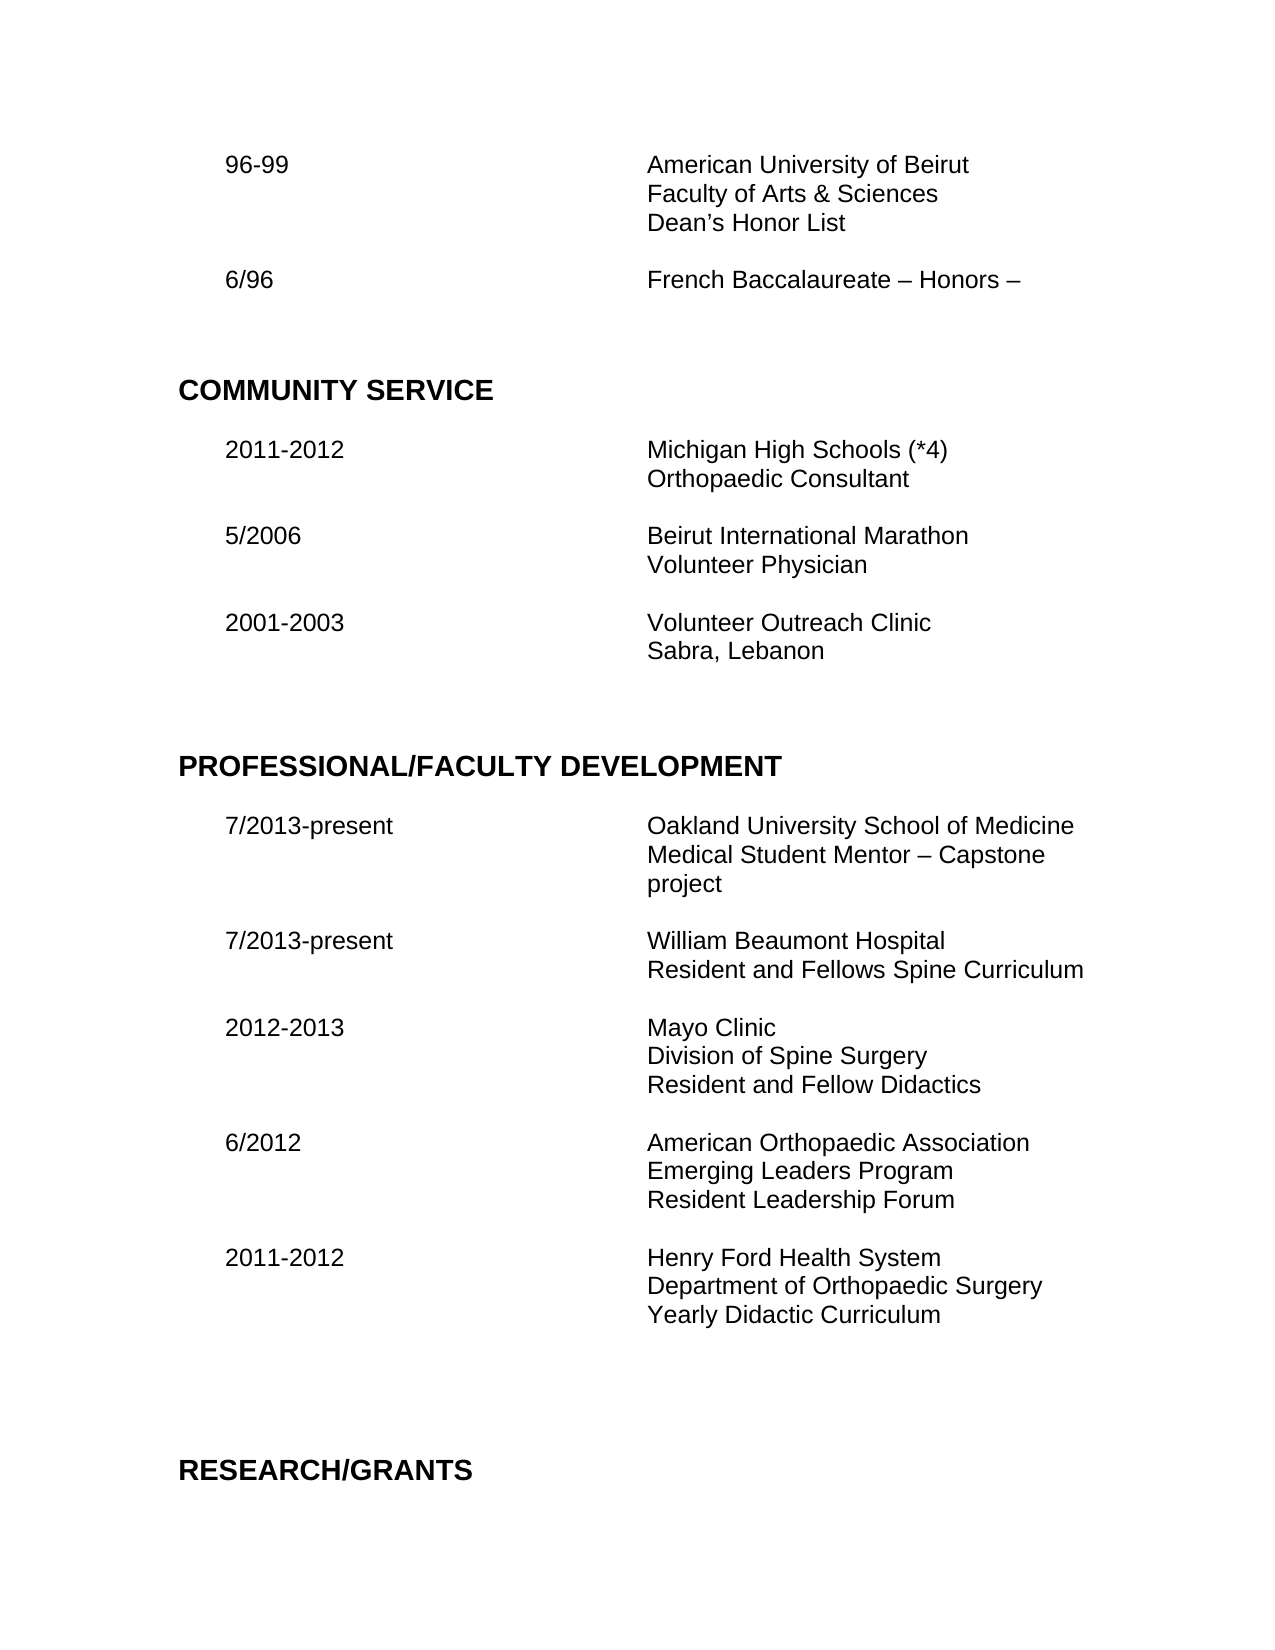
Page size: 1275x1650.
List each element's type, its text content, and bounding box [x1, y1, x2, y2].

text 2001-2003 Volunteer Outreach Clinic [225, 608, 1097, 636]
text Resident and Fellows Spine Curriculum [225, 955, 1097, 984]
text 7/2013-present Oakland University School of Medicine [225, 811, 1097, 840]
text Sabra, Lebanon [225, 636, 1097, 665]
text Faculty of Arts & Sciences [225, 179, 1097, 207]
text 2011-2012 Michigan High Schools (*4) [225, 435, 1097, 464]
text 7/2013-present William Beaumont Hospital [225, 926, 1097, 955]
text RESEARCH/GRANTS [178, 1453, 1097, 1487]
text Emerging Leaders Program [225, 1156, 1097, 1185]
text 2011-2012 Henry Ford Health System [225, 1242, 1097, 1271]
text Division of Spine Surgery [225, 1041, 1097, 1070]
text Resident Leadership Forum [225, 1185, 1097, 1214]
text Medical Student Mentor – Capstone project [647, 840, 1097, 897]
text COMMUNITY SERVICE [178, 373, 1097, 406]
text PROFESSIONAL/FACULTY DEVELOPMENT [178, 749, 1097, 782]
text Orthopaedic Consultant [225, 464, 1097, 493]
text Department of Orthopaedic Surgery [225, 1271, 1097, 1300]
text Yearly Didactic Curriculum [225, 1300, 1097, 1329]
text 6/96 French Baccalaureate – Honors – [225, 265, 1097, 294]
text Volunteer Physician [225, 550, 1097, 579]
text 96-99 American University of Beirut [225, 150, 1097, 179]
text Dean’s Honor List [225, 207, 1097, 236]
text 2012-2013 Mayo Clinic [225, 1012, 1097, 1041]
text Resident and Fellow Didactics [225, 1070, 1097, 1099]
text 6/2012 American Orthopaedic Association [225, 1127, 1097, 1156]
text 5/2006 Beirut International Marathon [225, 521, 1097, 550]
